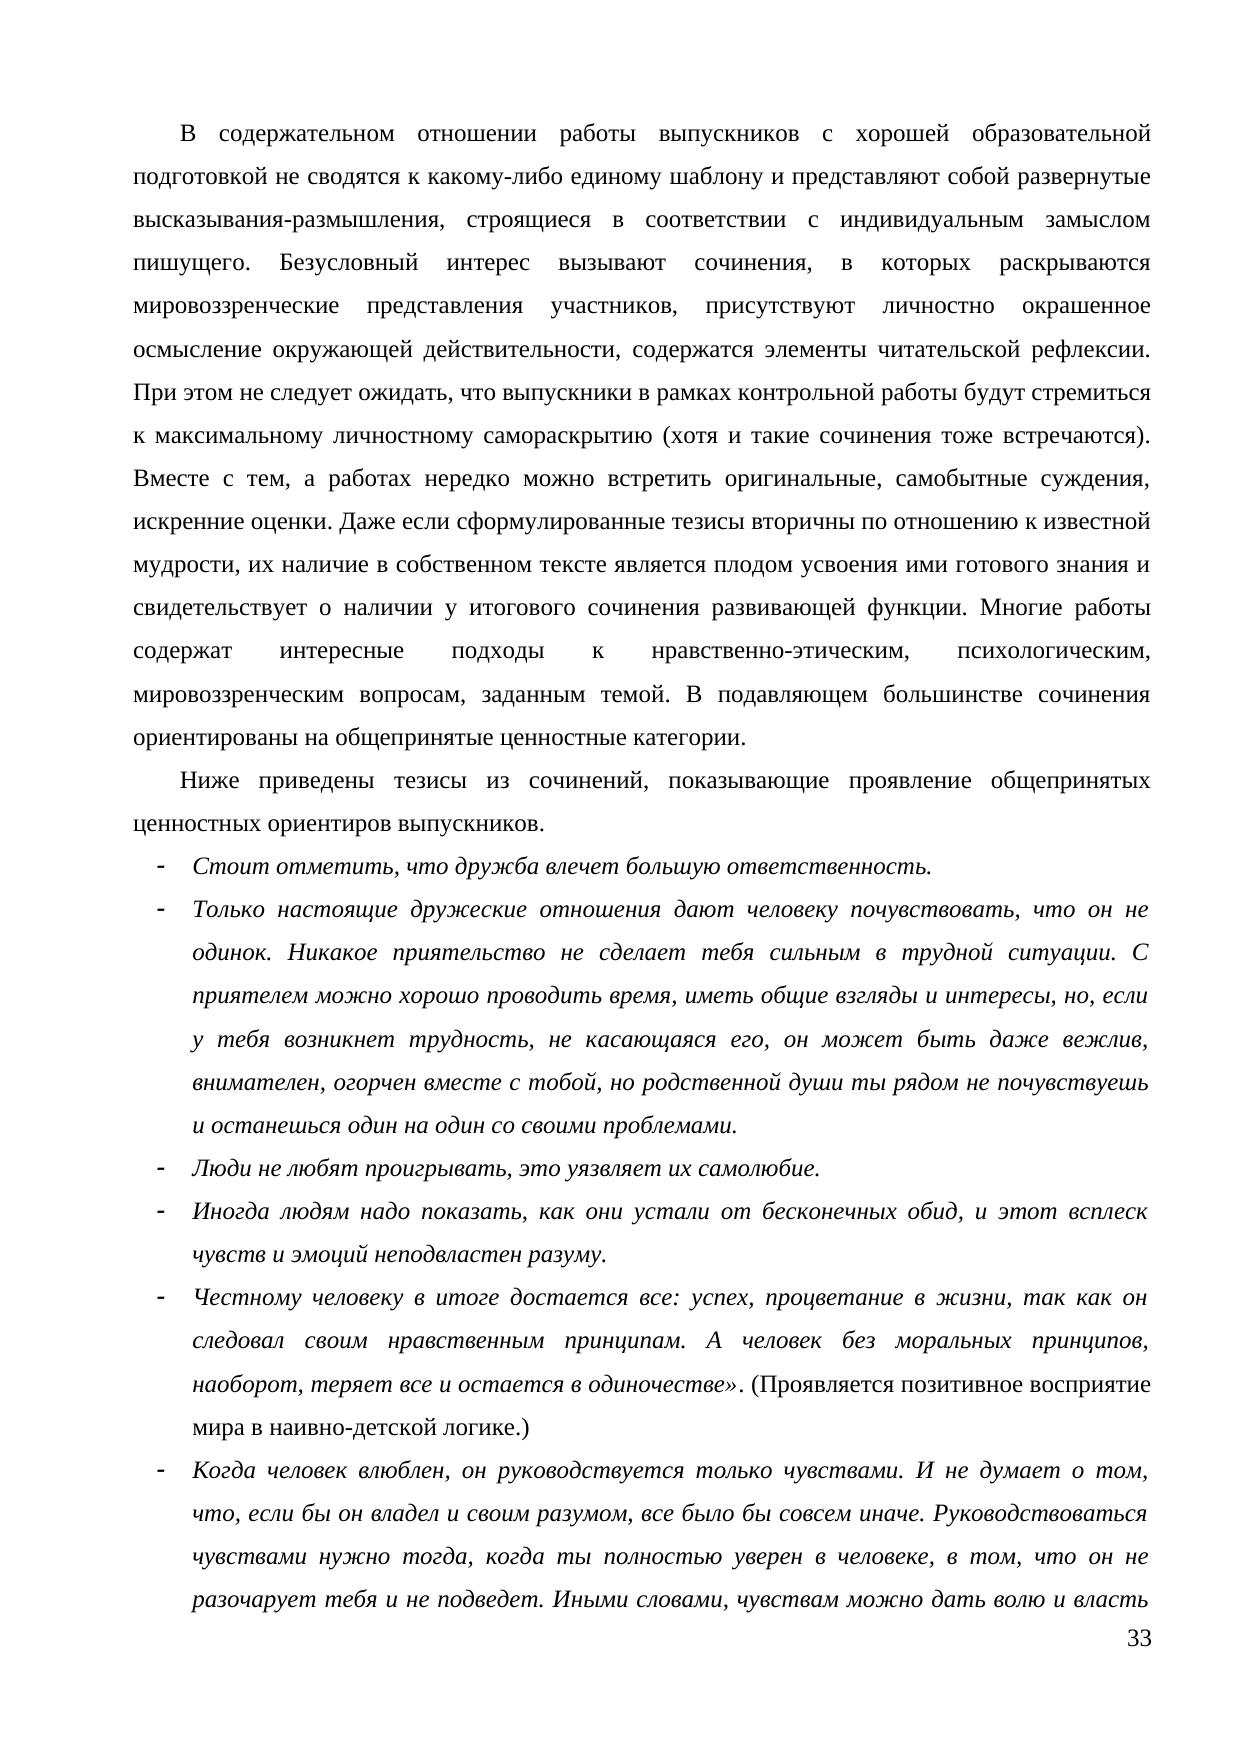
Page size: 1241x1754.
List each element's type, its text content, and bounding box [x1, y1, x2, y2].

list Стоит отметить, что дружба влечет большую ответственность. [154, 851, 1152, 880]
list Люди не любят проигрывать, это уязвляет их самолюбие. [154, 1153, 1152, 1182]
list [154, 1455, 1152, 1613]
list Честному человеку в итоге достается все: успех, процветание в жизни, так как он следовал своим нравственным принципам. А человек без моральных принципов, наоборот, теряет все и остается в одиночестве». (Проявляется позитивное восприятие мира в наивно-детской логике.) [154, 1282, 1152, 1441]
text Ниже приведены тезисы из сочинений, показывающие проявление общепринятых ценностных ориентиров выпускников. [133, 765, 1152, 837]
list Только настоящие дружеские отношения дают человеку почувствовать, что он не одинок. Никакое приятельство не сделает тебя сильным в трудной ситуации. С приятелем можно хорошо проводить время, иметь общие взгляды и интересы, но, если у тебя возникнет трудность, не касающаяся его, он может быть даже вежлив, внимателен, огорчен вместе с тобой, но родственной души ты рядом не почувствуешь и останешься один на один со своими проблемами. [154, 894, 1152, 1139]
text В содержательном отношении работы выпускников с хорошей образовательной подготовкой не сводятся к какому-либо единому шаблону и представляют собой развернутые высказывания-размышления, строящиеся в соответствии с индивидуальным замыслом пишущего. Безусловный интерес вызывают сочинения, в которых раскрываются мировоззренческие представления участников, присутствуют личностно окрашенное осмысление окружающей действительности, содержатся элементы читательской рефлексии. При этом не следует ожидать, что выпускники в рамках контрольной работы будут стремиться к максимальному личностному самораскрытию (хотя и такие сочинения тоже встречаются). Вместе с тем, а работах нередко можно встретить оригинальные, самобытные суждения, искренние оценки. Даже если сформулированные тезисы вторичны по отношению к известной мудрости, их наличие в собственном тексте является плодом усвоения ими готового знания и свидетельствует о наличии у итогового сочинения развивающей функции. Многие работы содержат интересные подходы к нравственно-этическим, психологическим, мировоззренческим вопросам, заданным темой. В подавляющем большинстве сочинения ориентированы на общепринятые ценностные категории. [133, 118, 1152, 751]
list Иногда людям надо показать, как они устали от бесконечных обид, и этот всплеск чувств и эмоций неподвластен разуму. [154, 1196, 1152, 1268]
